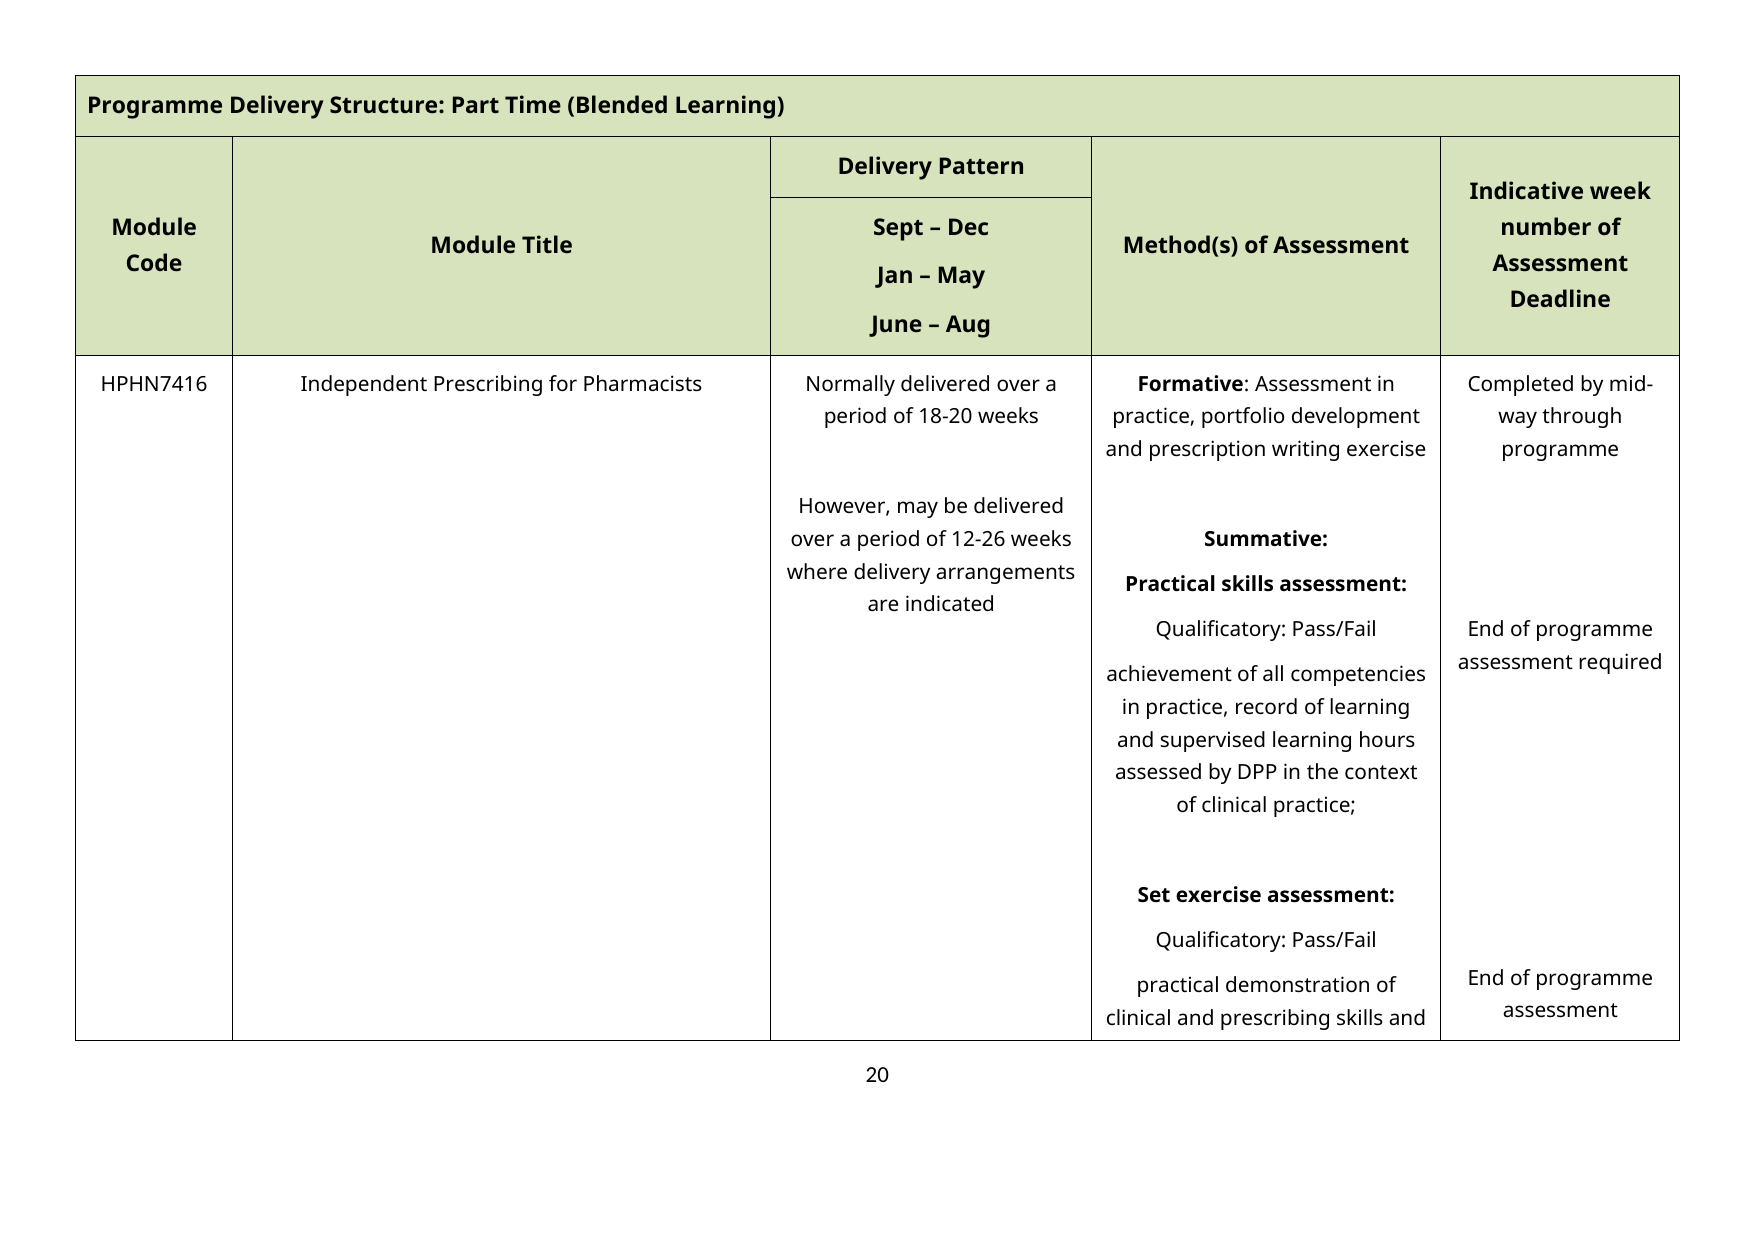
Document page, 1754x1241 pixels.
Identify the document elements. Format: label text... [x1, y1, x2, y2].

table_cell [1441, 356, 1679, 1040]
table_cell HPHN7416 [76, 356, 232, 1040]
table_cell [771, 356, 1091, 1040]
table_header Programme Delivery Structure: Part Time (Blended Learning) [76, 76, 1679, 136]
table_cell Sept – Dec Jan – May June – Aug [771, 198, 1091, 355]
table_cell Module Title [233, 137, 770, 355]
table_cell Indicative week number of Assessment Deadline [1441, 137, 1679, 355]
table_cell Method(s) of Assessment [1092, 137, 1440, 355]
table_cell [233, 356, 770, 1040]
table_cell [1092, 356, 1440, 1040]
table_cell Module Code [76, 137, 232, 355]
table_cell Delivery Pattern [771, 137, 1091, 197]
